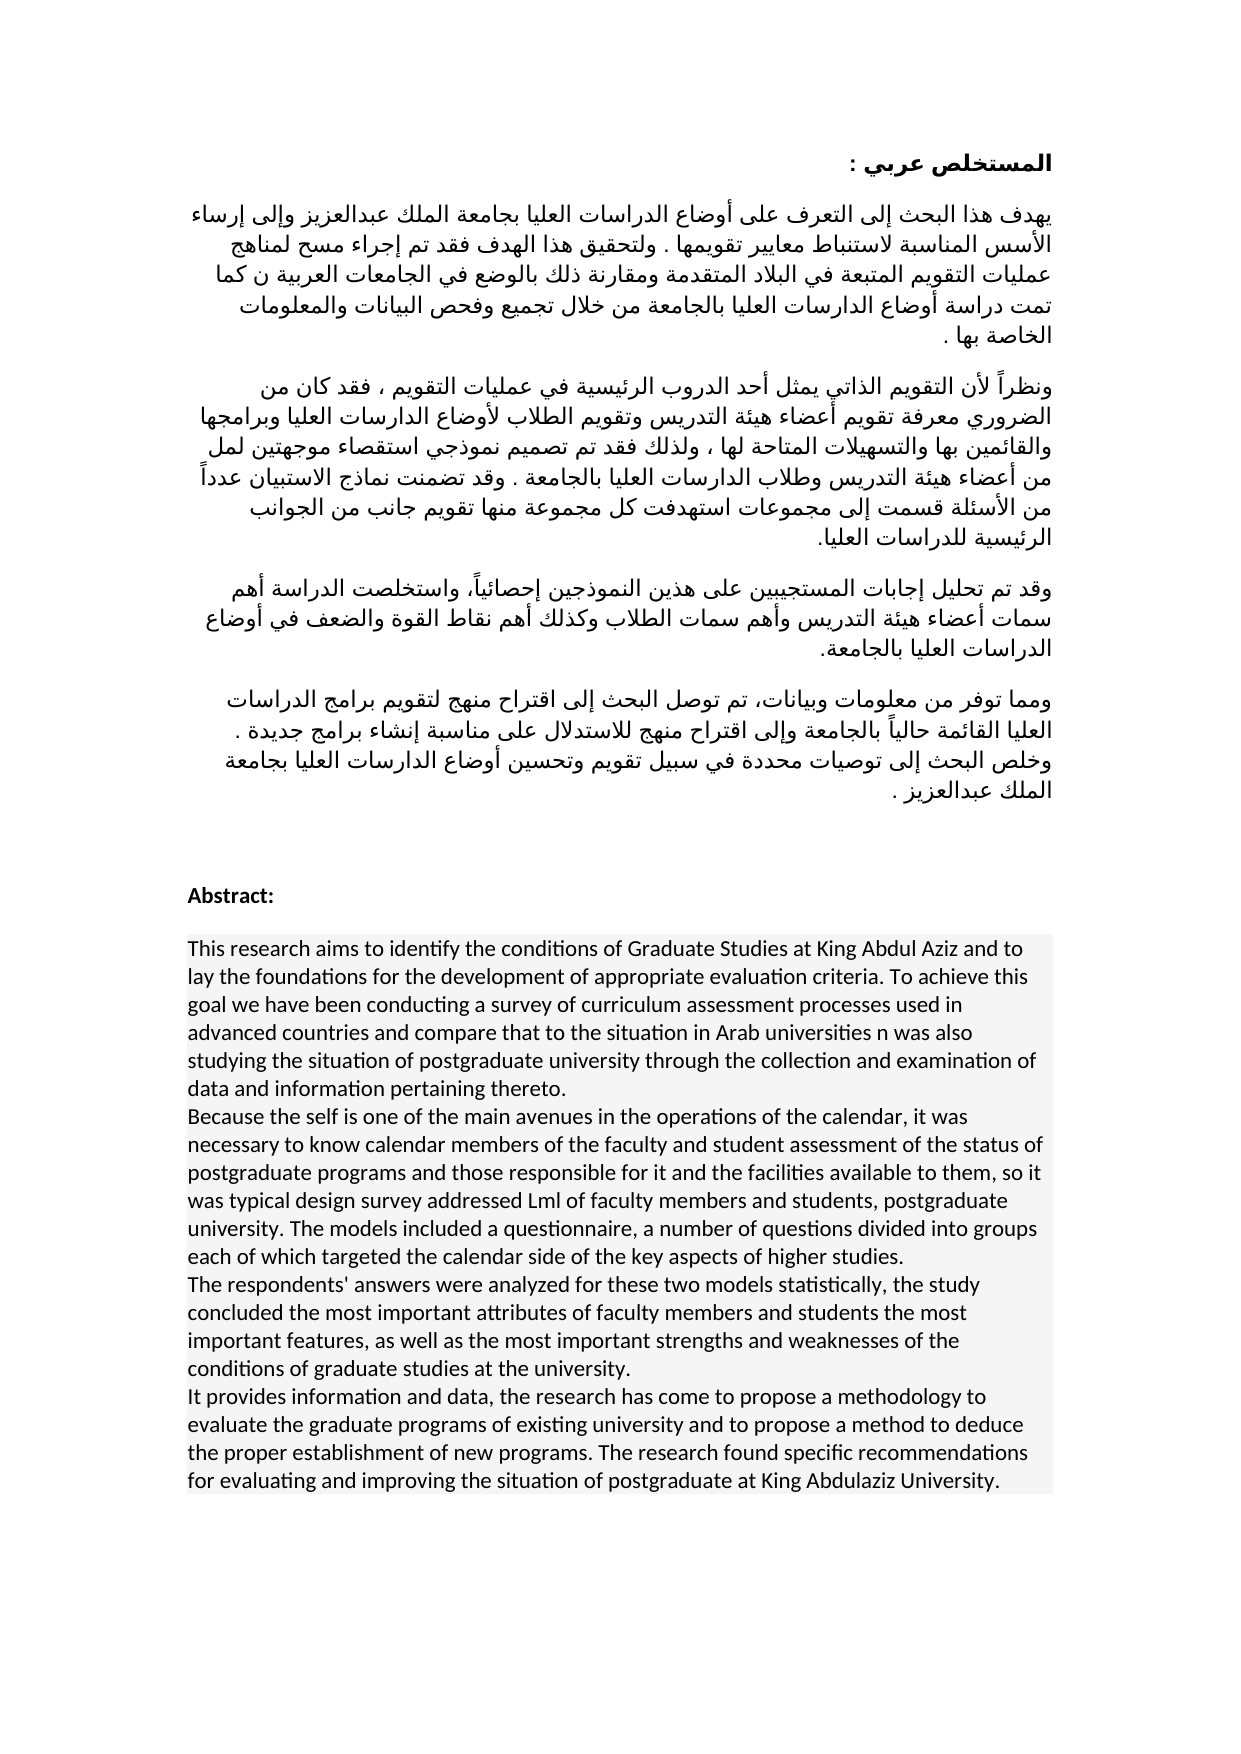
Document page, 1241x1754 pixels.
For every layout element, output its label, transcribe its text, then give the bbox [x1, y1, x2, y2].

text This research aims to identify the conditions of Graduate Studies at King Abdul Aziz and to lay the foundations for the development of appropriate evaluation criteria. To achieve this goal we have been conducting a survey of curriculum assessment processes used in advanced countries and compare that to the situation in Arab universities n was also studying the situation of postgraduate university through the collection and examination of data and information pertaining thereto. [187, 934, 1053, 1102]
text ومما توفر من معلومات وبيانات، تم توصل البحث إلى اقتراح منهج لتقويم برامج الدراسات العليا القائمة حالياً بالجامعة وإلى اقتراح منهج للاستدلال على مناسبة إنشاء برامج جديدة . وخلص البحث إلى توصيات محددة في سبيل تقويم وتحسين أوضاع الدارسات العليا بجامعة الملك عبدالعزيز . [187, 686, 1053, 803]
text It provides information and data, the research has come to propose a methodology to evaluate the graduate programs of existing university and to propose a method to deduce the proper establishment of new programs. The research found specific recommendations for evaluating and improving the situation of postgraduate at King Abdulaziz University. [187, 1382, 1053, 1494]
text ونظراً لأن التقويم الذاتي يمثل أحد الدروب الرئيسية في عمليات التقويم ، فقد كان من الضروري معرفة تقويم أعضاء هيئة التدريس وتقويم الطلاب لأوضاع الدارسات العليا وبرامجها والقائمين بها والتسهيلات المتاحة لها ، ولذلك فقد تم تصميم نموذجي استقصاء موجهتين لمل من أعضاء هيئة التدريس وطلاب الدارسات العليا بالجامعة . وقد تضمنت نماذج الاستبيان عدداً من الأسئلة قسمت إلى مجموعات استهدفت كل مجموعة منها تقويم جانب من الجوانب الرئيسية للدراسات العليا. [187, 373, 1053, 550]
text Because the self is one of the main avenues in the operations of the calendar, it was necessary to know calendar members of the faculty and student assessment of the status of postgraduate programs and those responsible for it and the facilities available to them, so it was typical design survey addressed Lml of faculty members and students, postgraduate university. The models included a questionnaire, a number of questions divided into groups each of which targeted the calendar side of the key aspects of higher studies. [187, 1102, 1053, 1270]
text وقد تم تحليل إجابات المستجيبين على هذين النموذجين إحصائياً، واستخلصت الدراسة أهم سمات أعضاء هيئة التدريس وأهم سمات الطلاب وكذلك أهم نقاط القوة والضعف في أوضاع الدراسات العليا بالجامعة. [187, 575, 1053, 662]
text The respondents' answers were analyzed for these two models statistically, the study concluded the most important attributes of faculty members and students the most important features, as well as the most important strengths and weaknesses of the conditions of graduate studies at the university. [187, 1270, 1053, 1382]
text يهدف هذا البحث إلى التعرف على أوضاع الدراسات العليا بجامعة الملك عبدالعزيز وإلى إرساء الأسس المناسبة لاستنباط معايير تقويمها . ولتحقيق هذا الهدف فقد تم إجراء مسح لمناهج عمليات التقويم المتبعة في البلاد المتقدمة ومقارنة ذلك بالوضع في الجامعات العربية ن كما تمت دراسة أوضاع الدارسات العليا بالجامعة من خلال تجميع وفحص البيانات والمعلومات الخاصة بها . [187, 201, 1053, 348]
text المستخلص عربي : [187, 150, 1053, 176]
text Abstract: [187, 881, 1053, 909]
